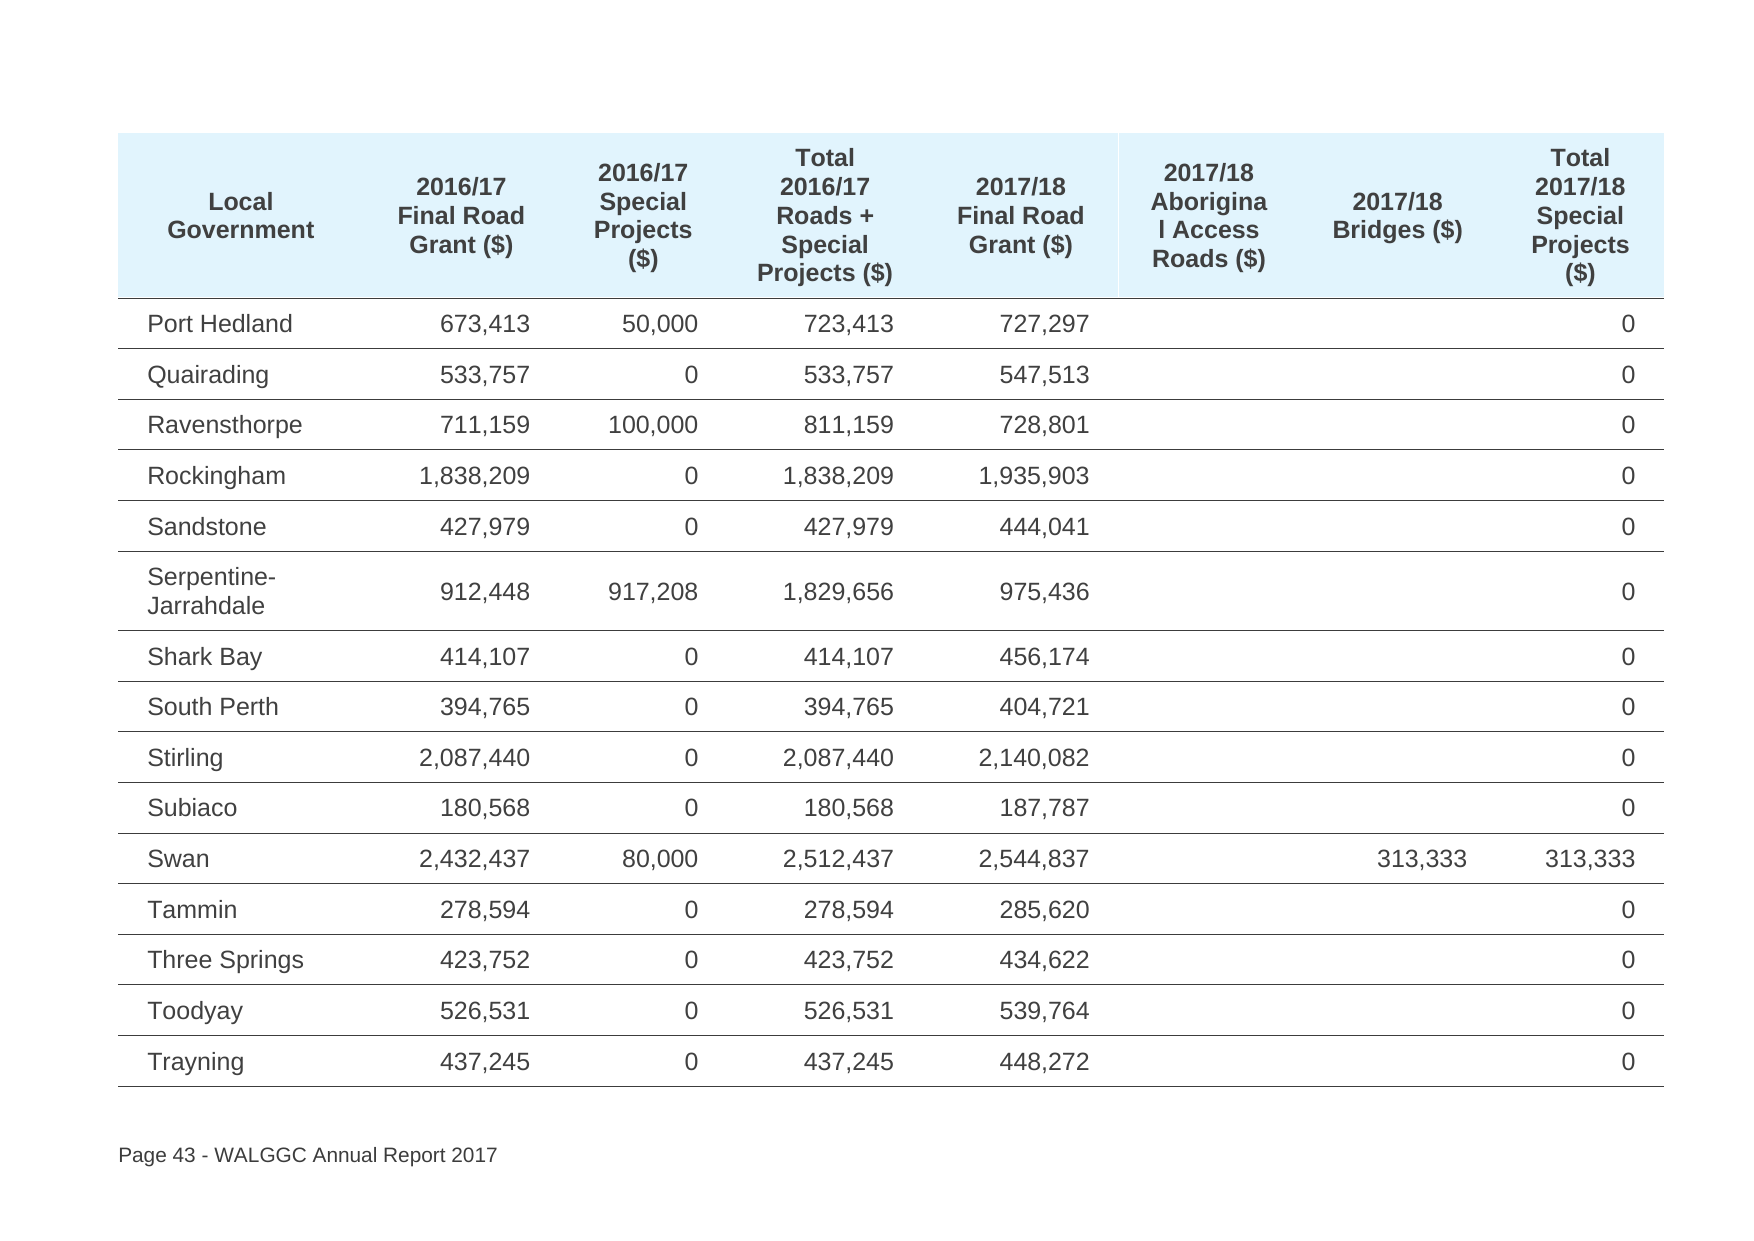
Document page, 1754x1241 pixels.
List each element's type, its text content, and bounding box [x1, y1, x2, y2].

table_cell 723,413 [727, 299, 923, 348]
table_cell [1299, 682, 1496, 731]
table_cell 0 [1496, 732, 1664, 782]
table_cell 533,757 [727, 349, 923, 399]
table_cell Stirling [118, 732, 363, 782]
table_cell [1299, 299, 1496, 348]
table_cell [1299, 884, 1496, 934]
table_cell 187,787 [923, 783, 1118, 832]
table_cell 313,333 [1496, 834, 1664, 883]
table_cell 0 [1496, 783, 1664, 832]
table_cell 0 [559, 783, 727, 832]
table_cell 0 [559, 450, 727, 500]
table_cell 0 [559, 884, 727, 934]
table_cell 278,594 [727, 884, 923, 934]
table_header 2016/17 Special Projects ($) [559, 133, 727, 297]
table_cell [1119, 501, 1299, 551]
table_cell 448,272 [923, 1036, 1118, 1086]
table_header Local Government [118, 133, 363, 297]
table_cell 0 [559, 631, 727, 681]
table_cell 456,174 [923, 631, 1118, 681]
table_cell 711,159 [363, 400, 559, 449]
table_cell 1,838,209 [363, 450, 559, 500]
table_cell [1119, 682, 1299, 731]
table_cell [1299, 450, 1496, 500]
table_cell [1119, 985, 1299, 1035]
table_cell 2,140,082 [923, 732, 1118, 782]
table_cell Port Hedland [118, 299, 363, 348]
table_cell 1,829,656 [727, 552, 923, 630]
table_cell [1119, 631, 1299, 681]
table_cell 533,757 [363, 349, 559, 399]
table_cell Sandstone [118, 501, 363, 551]
table_header Total 2017/18 Special Projects ($) [1496, 133, 1664, 297]
table_cell [1299, 349, 1496, 399]
table_cell 0 [1496, 349, 1664, 399]
table_cell 444,041 [923, 501, 1118, 551]
table_cell 0 [559, 501, 727, 551]
table_cell Three Springs [118, 935, 363, 984]
table_cell 0 [1496, 450, 1664, 500]
table_cell 0 [1496, 1036, 1664, 1086]
table_cell [1119, 450, 1299, 500]
table_cell 917,208 [559, 552, 727, 630]
table_cell 0 [1496, 400, 1664, 449]
table_cell Rockingham [118, 450, 363, 500]
table_header 2017/18 Aboriginal Access Roads ($) [1119, 133, 1299, 297]
table_cell 414,107 [363, 631, 559, 681]
table_cell Tammin [118, 884, 363, 934]
table_cell [1119, 1036, 1299, 1086]
table_cell 0 [1496, 884, 1664, 934]
table_cell 50,000 [559, 299, 727, 348]
table_cell Serpentine-Jarrahdale [118, 552, 363, 630]
table_cell [1119, 732, 1299, 782]
table_cell [1119, 349, 1299, 399]
table_cell [1299, 400, 1496, 449]
table_cell 278,594 [363, 884, 559, 934]
table_cell 811,159 [727, 400, 923, 449]
table_cell 434,622 [923, 935, 1118, 984]
table_cell Subiaco [118, 783, 363, 832]
table_cell [1119, 552, 1299, 630]
table_cell 80,000 [559, 834, 727, 883]
table_cell 2,512,437 [727, 834, 923, 883]
table_cell 0 [1496, 501, 1664, 551]
table_cell 0 [1496, 299, 1664, 348]
table_cell 285,620 [923, 884, 1118, 934]
table_cell Trayning [118, 1036, 363, 1086]
table_cell 394,765 [363, 682, 559, 731]
table_cell [1119, 299, 1299, 348]
table_cell 975,436 [923, 552, 1118, 630]
table_cell 313,333 [1299, 834, 1496, 883]
table_cell 727,297 [923, 299, 1118, 348]
table_cell 547,513 [923, 349, 1118, 399]
table_cell 437,245 [363, 1036, 559, 1086]
table_cell 2,544,837 [923, 834, 1118, 883]
table_cell [1299, 732, 1496, 782]
table_cell Ravensthorpe [118, 400, 363, 449]
table_cell 0 [559, 682, 727, 731]
table_cell 912,448 [363, 552, 559, 630]
table_cell 427,979 [727, 501, 923, 551]
table_cell 673,413 [363, 299, 559, 348]
table_cell 0 [1496, 552, 1664, 630]
table_header 2017/18 Bridges ($) [1299, 133, 1496, 297]
table_cell [1299, 935, 1496, 984]
table_cell 0 [559, 732, 727, 782]
table_cell [1299, 1036, 1496, 1086]
table_cell 0 [559, 349, 727, 399]
table_cell Swan [118, 834, 363, 883]
table_cell [1299, 985, 1496, 1035]
table_cell 539,764 [923, 985, 1118, 1035]
table_cell 180,568 [363, 783, 559, 832]
table_cell 0 [1496, 935, 1664, 984]
table_cell [1299, 783, 1496, 832]
table_cell 427,979 [363, 501, 559, 551]
table_cell [1119, 400, 1299, 449]
table_cell [1119, 884, 1299, 934]
table_cell 100,000 [559, 400, 727, 449]
table_cell 728,801 [923, 400, 1118, 449]
table_cell 0 [1496, 631, 1664, 681]
table_cell 414,107 [727, 631, 923, 681]
table_cell [1299, 501, 1496, 551]
table_cell [1119, 935, 1299, 984]
table_cell Shark Bay [118, 631, 363, 681]
table_cell 0 [559, 935, 727, 984]
table_cell Quairading [118, 349, 363, 399]
table_cell South Perth [118, 682, 363, 731]
table_cell 0 [1496, 682, 1664, 731]
table_cell 2,087,440 [727, 732, 923, 782]
table_cell 1,838,209 [727, 450, 923, 500]
table_cell 2,087,440 [363, 732, 559, 782]
table_cell [1299, 631, 1496, 681]
table_header Total 2016/17 Roads + Special Projects ($) [727, 133, 923, 297]
table_cell 423,752 [363, 935, 559, 984]
table_cell 1,935,903 [923, 450, 1118, 500]
table_header 2017/18 Final Road Grant ($) [923, 133, 1118, 297]
table_cell [1299, 552, 1496, 630]
table_cell 404,721 [923, 682, 1118, 731]
table_cell 0 [1496, 985, 1664, 1035]
table_cell Toodyay [118, 985, 363, 1035]
table_cell [1119, 783, 1299, 832]
table_header 2016/17 Final Road Grant ($) [363, 133, 559, 297]
table_cell 526,531 [727, 985, 923, 1035]
table_cell 437,245 [727, 1036, 923, 1086]
table_cell 0 [559, 1036, 727, 1086]
table_cell 394,765 [727, 682, 923, 731]
table_cell 0 [559, 985, 727, 1035]
table_cell 180,568 [727, 783, 923, 832]
table_cell 423,752 [727, 935, 923, 984]
table_cell 2,432,437 [363, 834, 559, 883]
table_cell [1119, 834, 1299, 883]
table_cell 526,531 [363, 985, 559, 1035]
